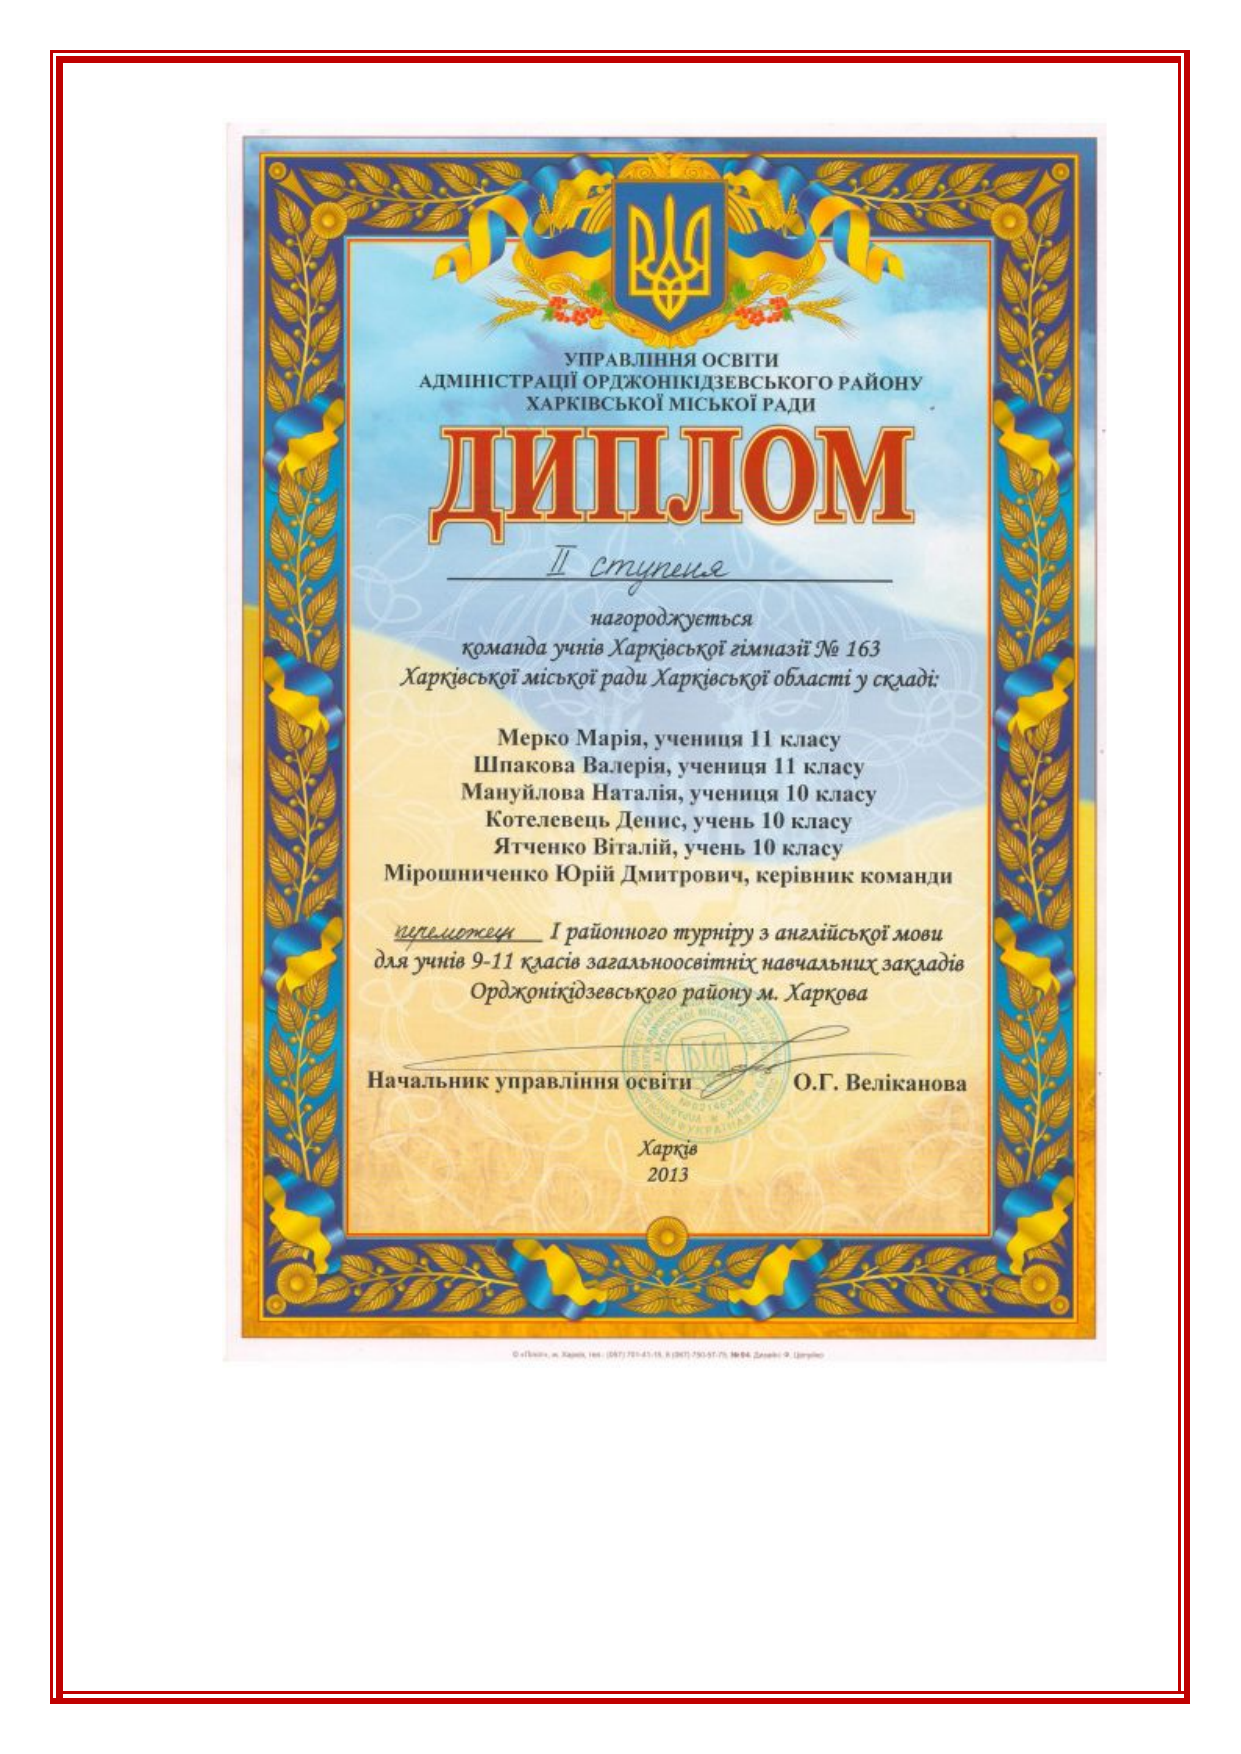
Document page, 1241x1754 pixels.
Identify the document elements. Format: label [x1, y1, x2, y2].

picture [222, 118, 1107, 1368]
